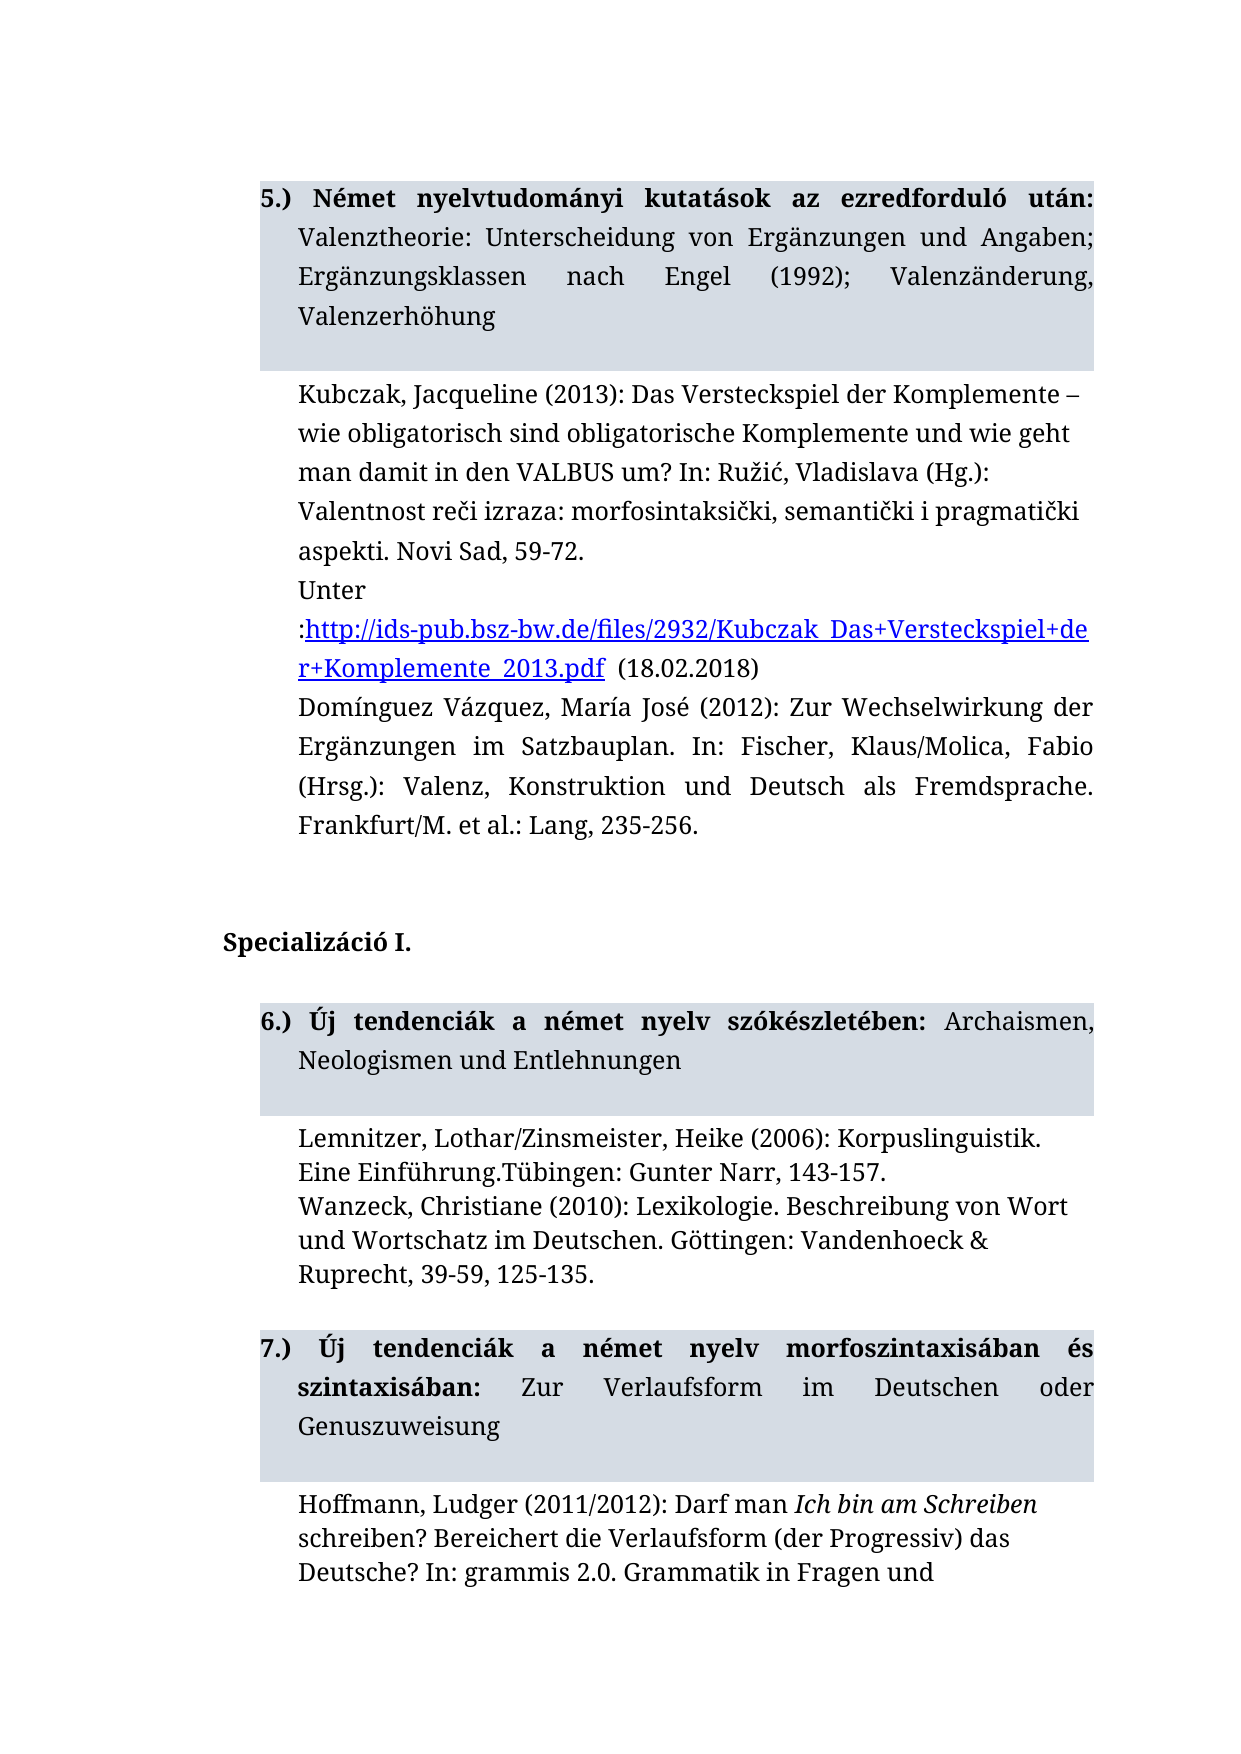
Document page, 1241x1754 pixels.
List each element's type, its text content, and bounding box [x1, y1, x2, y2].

text Domínguez Vázquez, María José (2012): Zur Wechselwirkung der Ergänzungen im Satzbauplan. In: Fischer, Klaus/Molica, Fabio (Hrsg.): Valenz, Konstruktion und Deutsch als Fremdsprache. Frankfurt/M. et al.: Lang, 235-256. [298, 690, 1094, 841]
list Német nyelvtudományi kutatások az ezredforduló után: Valenztheorie: Unterscheidung von Ergänzungen und Angaben; Ergänzungsklassen nach Engel (1992); Valenzänderung, Valenzerhöhung [260, 181, 1094, 332]
list Új tendenciák a német nyelv morfoszintaxisában és szintaxisában: Zur Verlaufsform im Deutschen oder Genuszuweisung [260, 1330, 1094, 1443]
text Kubczak, Jacqueline (2013): Das Versteckspiel der Komplemente – wie obligatorisch sind obligatorische Komplemente und wie geht man damit in den VALBUS um? In: Ružić, Vladislava (Hg.): Valentnost reči izraza: morfosintaksički, semantički i pragmatički aspekti. Novi Sad, 59-72. Unter:http://ids-pub.bsz-bw.de/files/2932/Kubczak_Das+Versteckspiel+der+Komplemente_2013.pdf (18.02.2018) [298, 377, 1094, 685]
text Specializáció I. [223, 925, 1094, 959]
list Új tendenciák a német nyelv szókészletében: Archaismen, Neologismen und Entlehnungen [260, 1003, 1094, 1076]
list Wanzeck, Christiane (2010): Lexikologie. Beschreibung von Wort und Wortschatz im Deutschen. Göttingen: Vandenhoeck & Ruprecht, 39-59, 125-135. [298, 1189, 1094, 1291]
list Lemnitzer, Lothar/Zinsmeister, Heike (2006): Korpuslinguistik. Eine Einführung.Tübingen: Gunter Narr, 143-157. [298, 1121, 1094, 1189]
